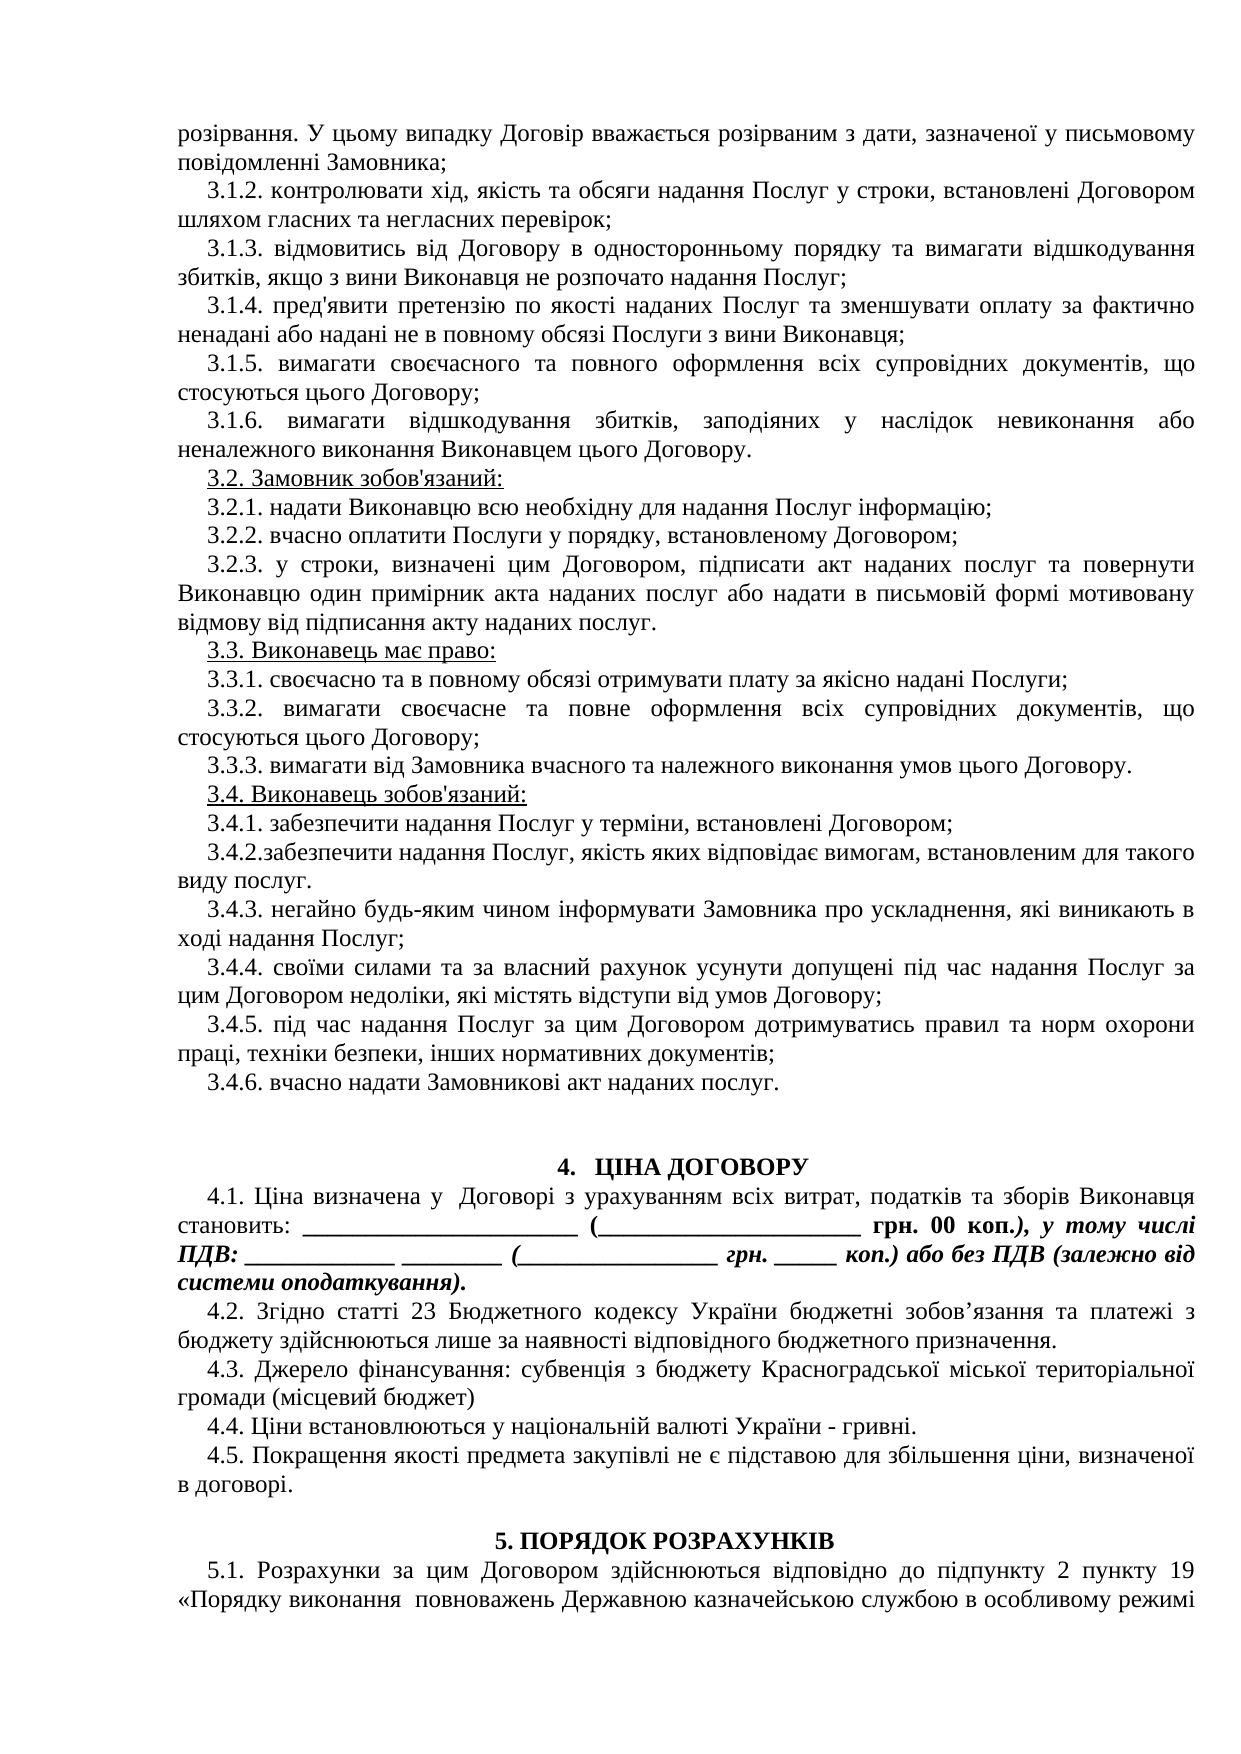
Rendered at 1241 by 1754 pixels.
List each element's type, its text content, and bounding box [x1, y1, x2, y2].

text 3.3.2. вимагати своєчасне та повне оформлення всіх супровідних документів, що стосуються цього Договору; [177, 693, 1196, 751]
text 3.4. Виконавець зобов'язаний: [177, 779, 1196, 808]
text 3.4.2.забезпечити надання Послуг, якість яких відповідає вимогам, встановленим для такого виду послуг. [177, 837, 1196, 894]
text 3.2.1. надати Виконавцю всю необхідну для надання Послуг інформацію; [177, 492, 1196, 521]
text 3.4.3. негайно будь-яким чином інформувати Замовника про ускладнення, які виникають в ході надання Послуг; [177, 894, 1196, 952]
list ЦІНА ДОГОВОРУ [215, 1152, 1152, 1181]
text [177, 118, 1196, 176]
text 3.4.5. під час надання Послуг за цим Договором дотримуватись правил та норм охорони праці, техніки безпеки, інших нормативних документів; [177, 1009, 1196, 1067]
text 3.1.3. відмовитись від Договору в односторонньому порядку та вимагати відшкодування збитків, якщо з вини Виконавця не розпочато надання Послуг; [177, 233, 1196, 291]
text 3.3. Виконавець має право: [177, 636, 1196, 664]
text 3.1.5. вимагати своєчасного та повного оформлення всіх супровідних документів, що стосуються цього Договору; [177, 348, 1196, 406]
text 4.4. Ціни встановлюються у національній валюті України - гривні. [177, 1411, 1196, 1440]
text 4.5. Покращення якості предмета закупівлі не є підставою для збільшення ціни, визначеної в договорі. [177, 1440, 1196, 1497]
text 4.2. Згідно статті 23 Бюджетного кодексу України бюджетні зобов’язання та платежі з бюджету здійснюються лише за наявності відповідного бюджетного призначення. [177, 1296, 1196, 1354]
text 3.2. Замовник зобов'язаний: [177, 463, 1196, 492]
text 3.4.1. забезпечити надання Послуг у терміни, встановлені Договором; [177, 808, 1196, 837]
text 4.3. Джерело фінансування: субвенція з бюджету Красноградської міської територіальної громади (місцевий бюджет) [177, 1354, 1196, 1411]
text 3.4.6. вчасно надати Замовникові акт наданих послуг. [177, 1067, 1196, 1096]
text 3.1.2. контролювати хід, якість та обсяги надання Послуг у строки, встановлені Договором шляхом гласних та негласних перевірок; [177, 176, 1196, 233]
text 3.4.4. своїми силами та за власний рахунок усунути допущені під час надання Послуг за цим Договором недоліки, які містять відступи від умов Договору; [177, 952, 1196, 1009]
text 3.2.2. вчасно оплатити Послуги у порядку, встановленому Договором; [177, 521, 1196, 549]
text 5. ПОРЯДОК РОЗРАХУНКІВ [177, 1497, 1152, 1555]
text 3.2.3. у строки, визначені цим Договором, підписати акт наданих послуг та повернути Виконавцю один примірник акта наданих послуг або надати в письмовій формі мотивовану відмову від підписання акту наданих послуг. [177, 549, 1196, 636]
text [177, 1555, 1196, 1612]
text 4.1. Ціна визначена у Договорі з урахуванням всіх витрат, податків та зборів Виконавця становить: ______________________ (_____________________ грн. 00 коп.), у тому числі ПДВ: ____________ ________ (________________ грн. _____ коп.) або без ПДВ (залежно від системи оподаткування). [177, 1181, 1196, 1296]
text 3.3.1. своєчасно та в повному обсязі отримувати плату за якісно надані Послуги; [177, 664, 1196, 693]
text 3.1.4. пред'явити претензію по якості наданих Послуг та зменшувати оплату за фактично ненадані або надані не в повному обсязі Послуги з вини Виконавця; [177, 291, 1196, 348]
text 3.3.3. вимагати від Замовника вчасного та належного виконання умов цього Договору. [177, 751, 1196, 779]
text 3.1.6. вимагати відшкодування збитків, заподіяних у наслідок невиконання або неналежного виконання Виконавцем цього Договору. [177, 406, 1196, 463]
